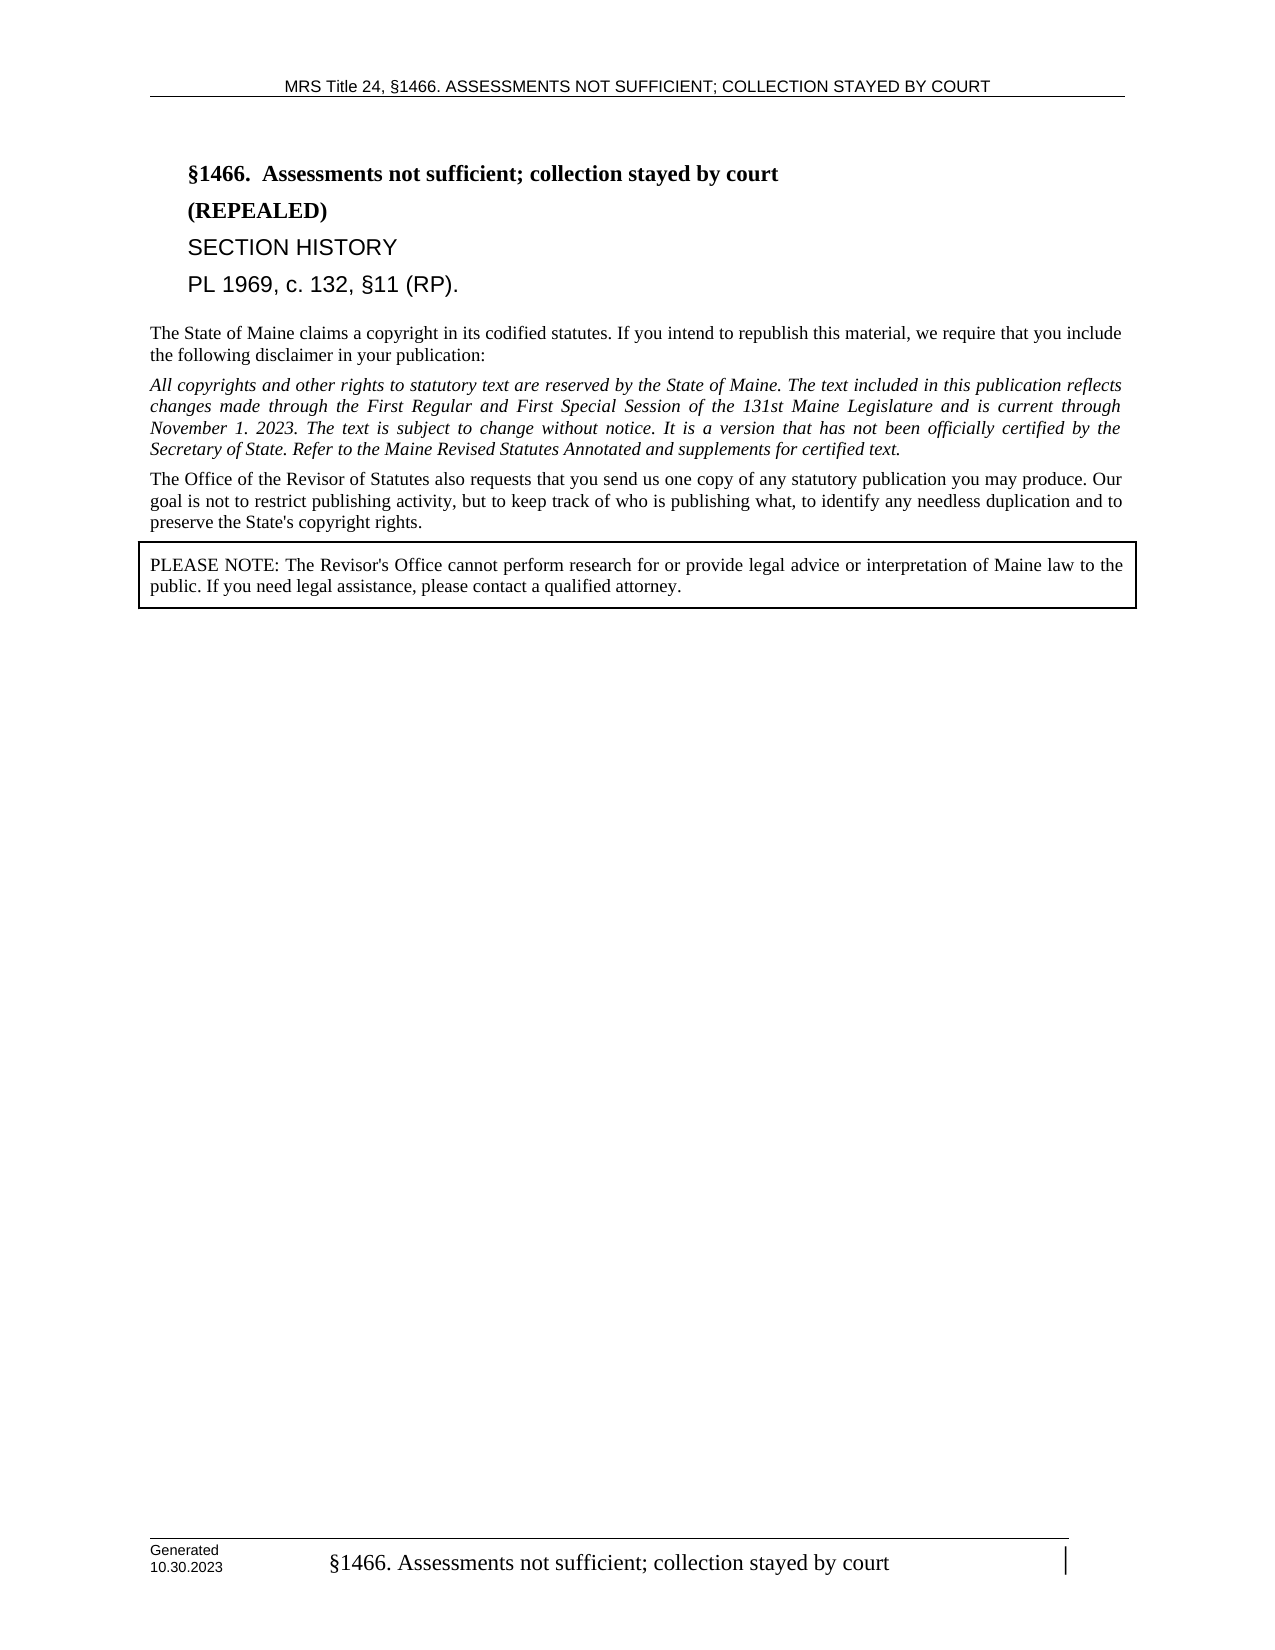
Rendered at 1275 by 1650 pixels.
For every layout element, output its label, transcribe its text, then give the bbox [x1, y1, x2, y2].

text The Office of the Revisor of Statutes also requests that you send us one copy of any statutory publication you may produce. Our goal is not to restrict publishing activity, but to keep track of who is publishing what, to identify any needless duplication and to preserve the State's copyright rights. [150, 468, 1125, 533]
text PL 1969, c. 132, §11 (RP). [187, 271, 1125, 297]
text PLEASE NOTE: The Revisor's Office cannot perform research for or provide legal advice or interpretation of Maine law to the public. If you need legal assistance, please contact a qualified attorney. [140, 543, 1135, 607]
text (REPEALED) [187, 197, 1125, 223]
text SECTION HISTORY [187, 234, 1125, 260]
text §1466. Assessments not sufficient; collection stayed by court [187, 160, 1125, 187]
text All copyrights and other rights to statutory text are reserved by the State of Maine. The text included in this publication reflects changes made through the First Regular and First Special Session of the 131st Maine Legislature and is current through November 1. 2023 . The text is subject to change without notice. It is a version that has not been officially certified by the Secretary of State. Refer to the Maine Revised Statutes Annotated and supplements for certified text. [150, 373, 1125, 460]
text The State of Maine claims a copyright in its codified statutes. If you intend to republish this material, we require that you include the following disclaimer in your publication: [150, 322, 1125, 365]
